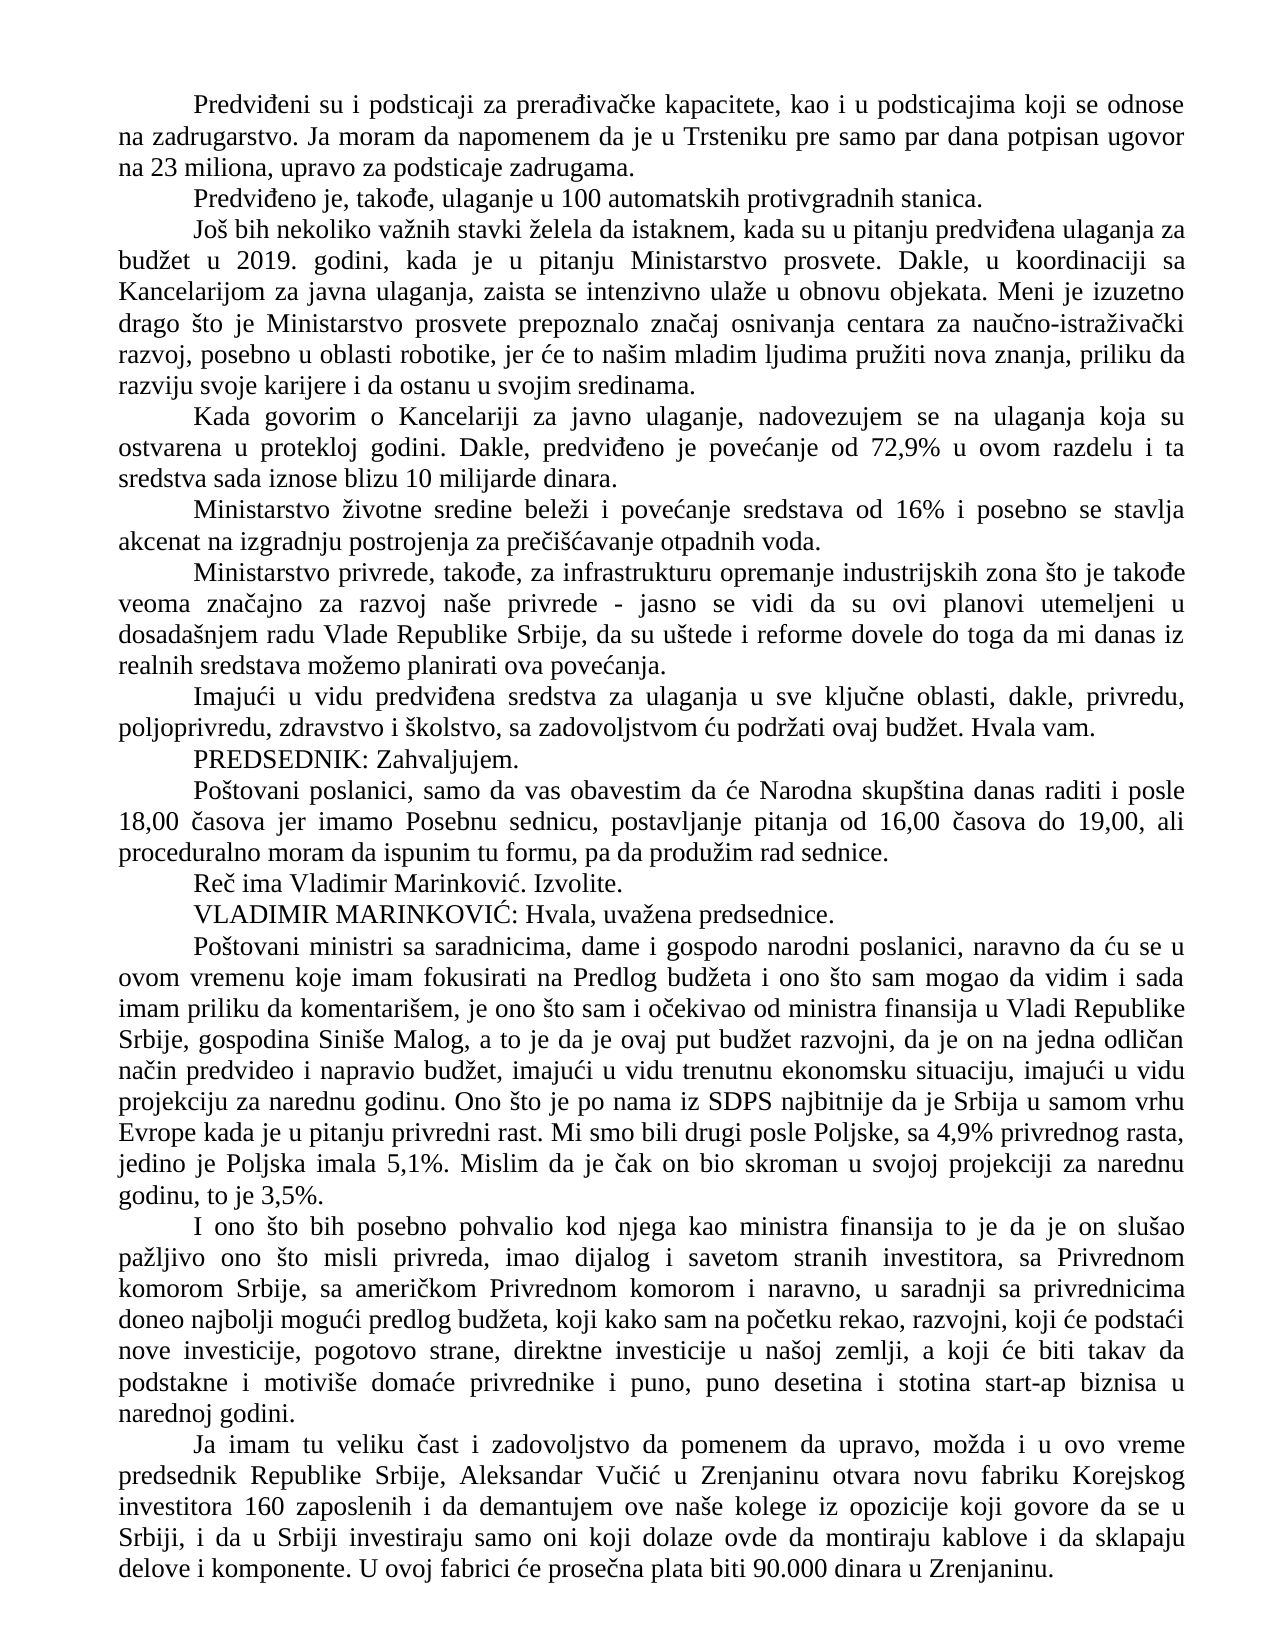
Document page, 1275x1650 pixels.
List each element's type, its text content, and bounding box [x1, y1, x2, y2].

text Imajući u vidu predviđena sredstva za ulaganja u sve ključne oblasti, dakle, privredu, poljoprivredu, zdravstvo i školstvo, sa zadovoljstvom ću podržati ovaj budžet. Hvala vam. [118, 680, 1186, 743]
text PREDSEDNIK: Zahvaljujem. [118, 743, 1186, 774]
text Reč ima Vladimir Marinković. Izvolite. [118, 867, 1186, 898]
text I ono što bih posebno pohvalio kod njega kao ministra finansija to je da je on slušao pažljivo ono što misli privreda, imao dijalog i savetom stranih investitora, sa Privrednom komorom Srbije, sa američkom Privrednom komorom i naravno, u saradnji sa privrednicima doneo najbolji mogući predlog budžeta, koji kako sam na početku rekao, razvojni, koji će podstaći nove investicije, pogotovo strane, direktne investicije u našoj zemlji, a koji će biti takav da podstakne i motiviše domaće privrednike i puno, puno desetina i stotina start-ap biznisa u narednoj godini. [118, 1210, 1186, 1428]
text Poštovani poslanici, samo da vas obavestim da će Narodna skupština danas raditi i posle 18,00 časova jer imamo Posebnu sednicu, postavljanje pitanja od 16,00 časova do 19,00, ali proceduralno moram da ispunim tu formu, pa da produžim rad sednice. [118, 774, 1186, 867]
text Poštovani ministri sa saradnicima, dame i gospodo narodni poslanici, naravno da ću se u ovom vremenu koje imam fokusirati na Predlog budžeta i ono što sam mogao da vidim i sada imam priliku da komentarišem, je ono što sam i očekivao od ministra finansija u Vladi Republike Srbije, gospodina Siniše Malog, a to je da je ovaj put budžet razvojni, da je on na jedna odličan način predvideo i napravio budžet, imajući u vidu trenutnu ekonomsku situaciju, imajući u vidu projekciju za narednu godinu. Ono što je po nama iz SDPS najbitnije da je Srbija u samom vrhu Evrope kada je u pitanju privredni rast. Mi smo bili drugi posle Poljske, sa 4,9% privrednog rasta, jedino je Poljska imala 5,1%. Mislim da je čak on bio skroman u svojoj projekciji za narednu godinu, to je 3,5%. [118, 929, 1186, 1210]
text Još bih nekoliko važnih stavki želela da istaknem, kada su u pitanju predviđena ulaganja za budžet u 2019. godini, kada je u pitanju Ministarstvo prosvete. Dakle, u koordinaciji sa Kancelarijom za javna ulaganja, zaista se intenzivno ulaže u obnovu objekata. Meni je izuzetno drago što je Ministarstvo prosvete prepoznalo značaj osnivanja centara za naučno-istraživački razvoj, posebno u oblasti robotike, jer će to našim mladim ljudima pružiti nova znanja, priliku da razviju svoje karijere i da ostanu u svojim sredinama. [118, 213, 1186, 400]
text Ministarstvo privrede, takođe, za infrastrukturu opremanje industrijskih zona što je takođe veoma značajno za razvoj naše privrede - jasno se vidi da su ovi planovi utemeljeni u dosadašnjem radu Vlade Republike Srbije, da su uštede i reforme dovele do toga da mi danas iz realnih sredstava možemo planirati ova povećanja. [118, 556, 1186, 680]
text Predviđeno je, takođe, ulaganje u 100 automatskih protivgradnih stanica. [118, 182, 1186, 213]
text Ja imam tu veliku čast i zadovoljstvo da pomenem da upravo, možda i u ovo vreme predsednik Republike Srbije, Aleksandar Vučić u Zrenjaninu otvara novu fabriku Korejskog investitora 160 zaposlenih i da demantujem ove naše kolege iz opozicije koji govore da se u Srbiji, i da u Srbiji investiraju samo oni koji dolaze ovde da montiraju kablove i da sklapaju delove i komponente. U ovoj fabrici će prosečna plata biti 90.000 dinara u Zrenjaninu. [118, 1428, 1186, 1584]
text Predviđeni su i podsticaji za prerađivačke kapacitete, kao i u podsticajima koji se odnose na zadrugarstvo. Ja moram da napomenem da je u Trsteniku pre samo par dana potpisan ugovor na 23 miliona, upravo za podsticaje zadrugama. [118, 89, 1186, 182]
text Kada govorim o Kancelariji za javno ulaganje, nadovezujem se na ulaganja koja su ostvarena u protekloj godini. Dakle, predviđeno je povećanje od 72,9% u ovom razdelu i ta sredstva sada iznose blizu 10 milijarde dinara. [118, 400, 1186, 493]
text VLADIMIR MARINKOVIĆ: Hvala, uvažena predsednice. [118, 898, 1186, 929]
text Ministarstvo životne sredine beleži i povećanje sredstava od 16% i posebno se stavlja akcenat na izgradnju postrojenja za prečišćavanje otpadnih voda. [118, 493, 1186, 556]
